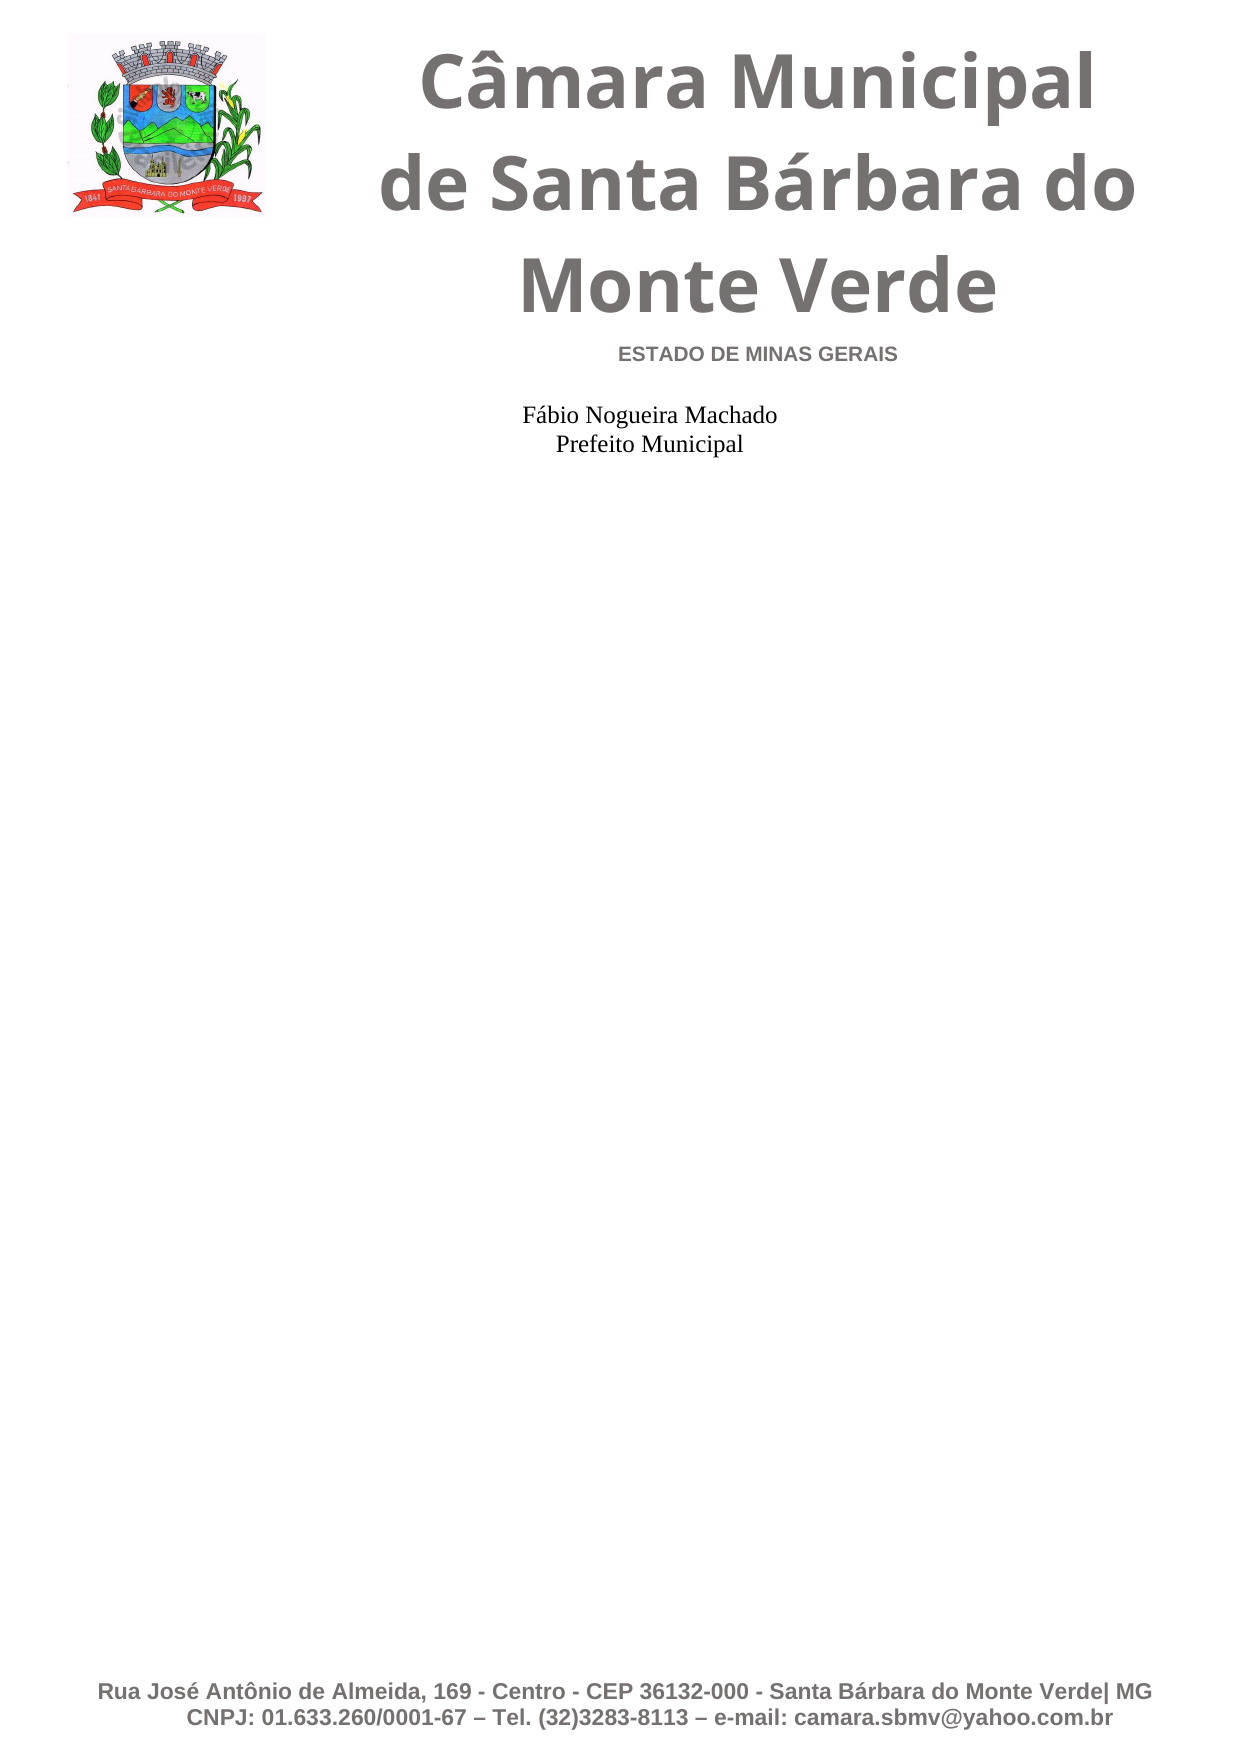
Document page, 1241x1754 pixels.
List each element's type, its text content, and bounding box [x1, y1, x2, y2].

text Fábio Nogueira Machado [177, 158, 1122, 429]
picture [67, 33, 268, 217]
subtitle Prefeito Municipal [177, 429, 1122, 457]
